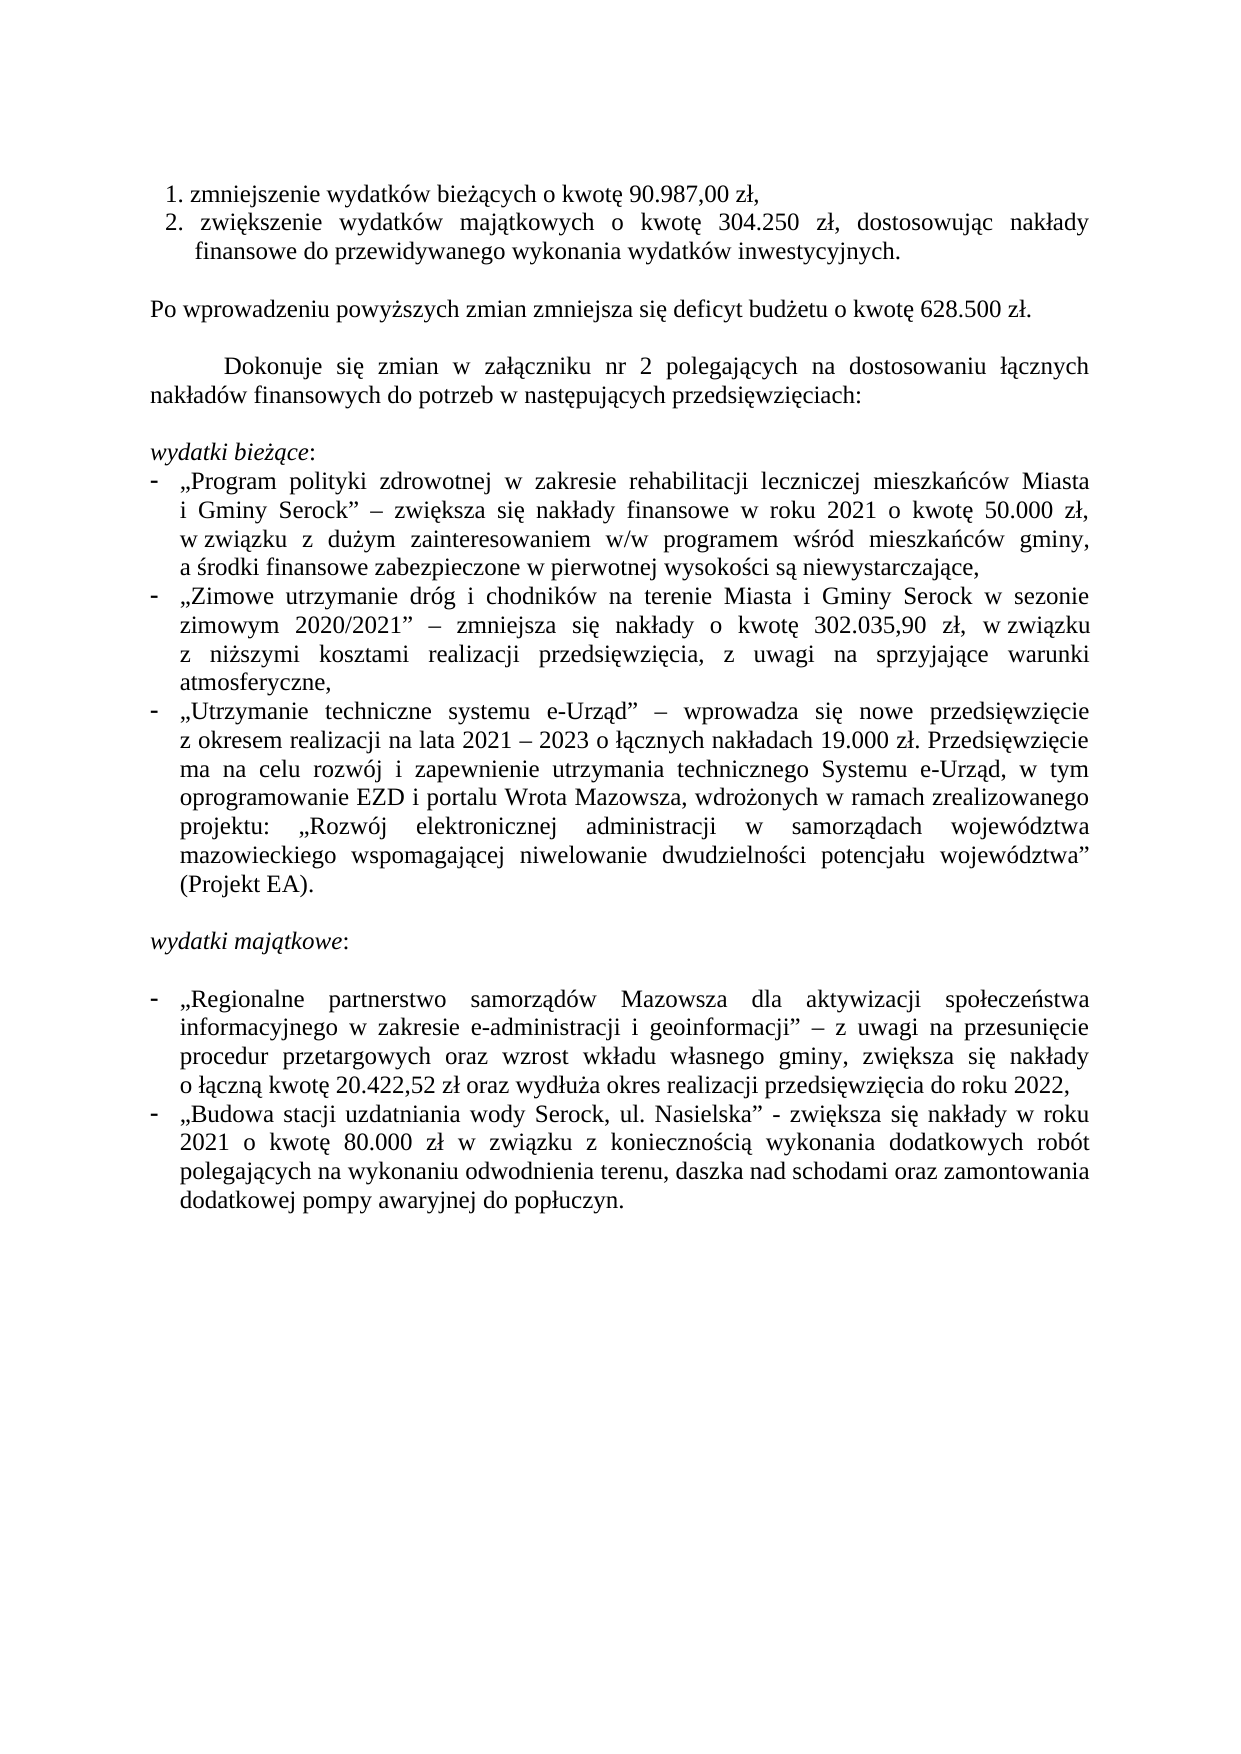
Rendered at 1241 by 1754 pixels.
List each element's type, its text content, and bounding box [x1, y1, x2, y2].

text wydatki bieżące: [150, 437, 1090, 466]
text Po wprowadzeniu powyższych zmian zmniejsza się deficyt budżetu o kwotę 628.500 zł. [150, 294, 1090, 322]
list „Zimowe utrzymanie dróg i chodników na terenie Miasta i Gminy Serock w sezonie zimowym 2020/2021” – zmniejsza się nakłady o kwotę 302.035,90 zł, w związku z niższymi kosztami realizacji przedsięwzięcia, z uwagi na sprzyjające warunki atmosferyczne, [150, 581, 1090, 696]
text wydatki majątkowe: [150, 926, 1090, 955]
list „Program polityki zdrowotnej w zakresie rehabilitacji leczniczej mieszkańców Miasta i Gminy Serock” – zwiększa się nakłady finansowe w roku 2021 o kwotę 50.000 zł, w związku z dużym zainteresowaniem w/w programem wśród mieszkańców gminy, a środki finansowe zabezpieczone w pierwotnej wysokości są niewystarczające, [150, 466, 1090, 581]
list „Utrzymanie techniczne systemu e-Urząd” – wprowadza się nowe przedsięwzięcie z okresem realizacji na lata 2021 – 2023 o łącznych nakładach 19.000 zł. Przedsięwzięcie ma na celu rozwój i zapewnienie utrzymania technicznego Systemu e-Urząd, w tym oprogramowanie EZD i portalu Wrota Mazowsza, wdrożonych w ramach zrealizowanego projektu: „Rozwój elektronicznej administracji w samorządach województwa mazowieckiego wspomagającej niwelowanie dwudzielności potencjału województwa” (Projekt EA). [150, 696, 1090, 897]
text Dokonuje się zmian w załączniku nr 2 polegających na dostosowaniu łącznych nakładów finansowych do potrzeb w następujących przedsięwzięciach: [150, 351, 1090, 409]
list „Regionalne partnerstwo samorządów Mazowsza dla aktywizacji społeczeństwa informacyjnego w zakresie e-administracji i geoinformacji” – z uwagi na przesunięcie procedur przetargowych oraz wzrost wkładu własnego gminy, zwiększa się nakłady o łączną kwotę 20.422,52 zł oraz wydłuża okres realizacji przedsięwzięcia do roku 2022, [150, 984, 1090, 1099]
text 1. zmniejszenie wydatków bieżących o kwotę 90.987,00 zł, [165, 179, 1090, 207]
text 2. zwiększenie wydatków majątkowych o kwotę 304.250 zł, dostosowując nakłady finansowe do przewidywanego wykonania wydatków inwestycyjnych. [165, 207, 1090, 265]
list „Budowa stacji uzdatniania wody Serock, ul. Nasielska” - zwiększa się nakłady w roku 2021 o kwotę 80.000 zł w związku z koniecznością wykonania dodatkowych robót polegających na wykonaniu odwodnienia terenu, daszka nad schodami oraz zamontowania dodatkowej pompy awaryjnej do popłuczyn. [150, 1099, 1090, 1214]
